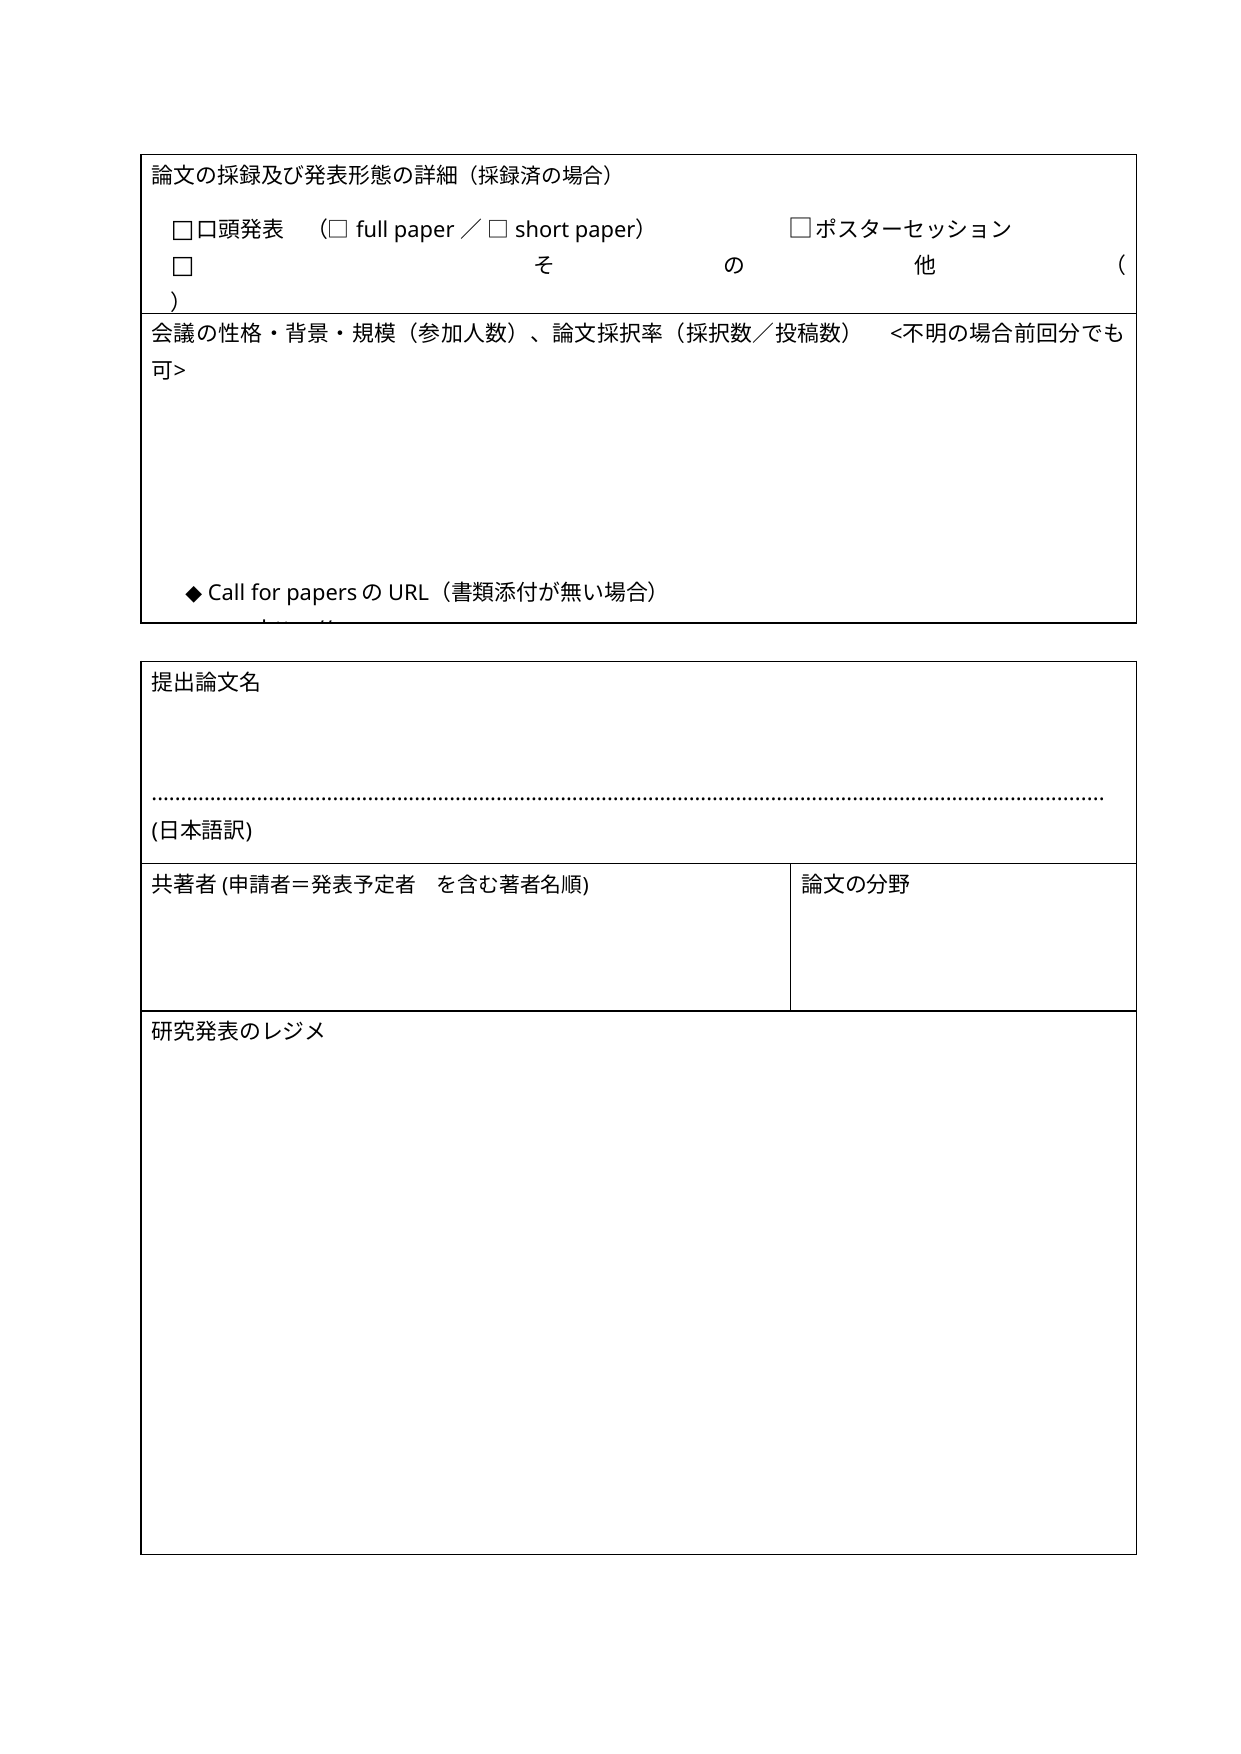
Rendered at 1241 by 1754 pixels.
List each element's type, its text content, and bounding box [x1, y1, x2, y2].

table_header 提出論文名 (日本語訳) [142, 662, 1136, 863]
table_cell 共著者 (申請者＝発表予定者 を含む著者名順) [142, 864, 790, 1010]
table_cell 研究発表のレジメ [142, 1012, 1136, 1554]
table_cell 会議の性格・背景・規模（参加人数）、論文採択率（採択数／投稿数） <不明の場合前回分でも可> ◆ Call for papersのURL（書類添付が無い場合） http :// [142, 314, 1136, 622]
table_cell 論文の分野 [791, 864, 1136, 1010]
table_cell 論文の採録及び発表形態の詳細（採録済の場合） □ 口頭発表 （□ full paper ／ □ short paper） □ ポスターセッション □ その他（ ） [142, 155, 1136, 312]
